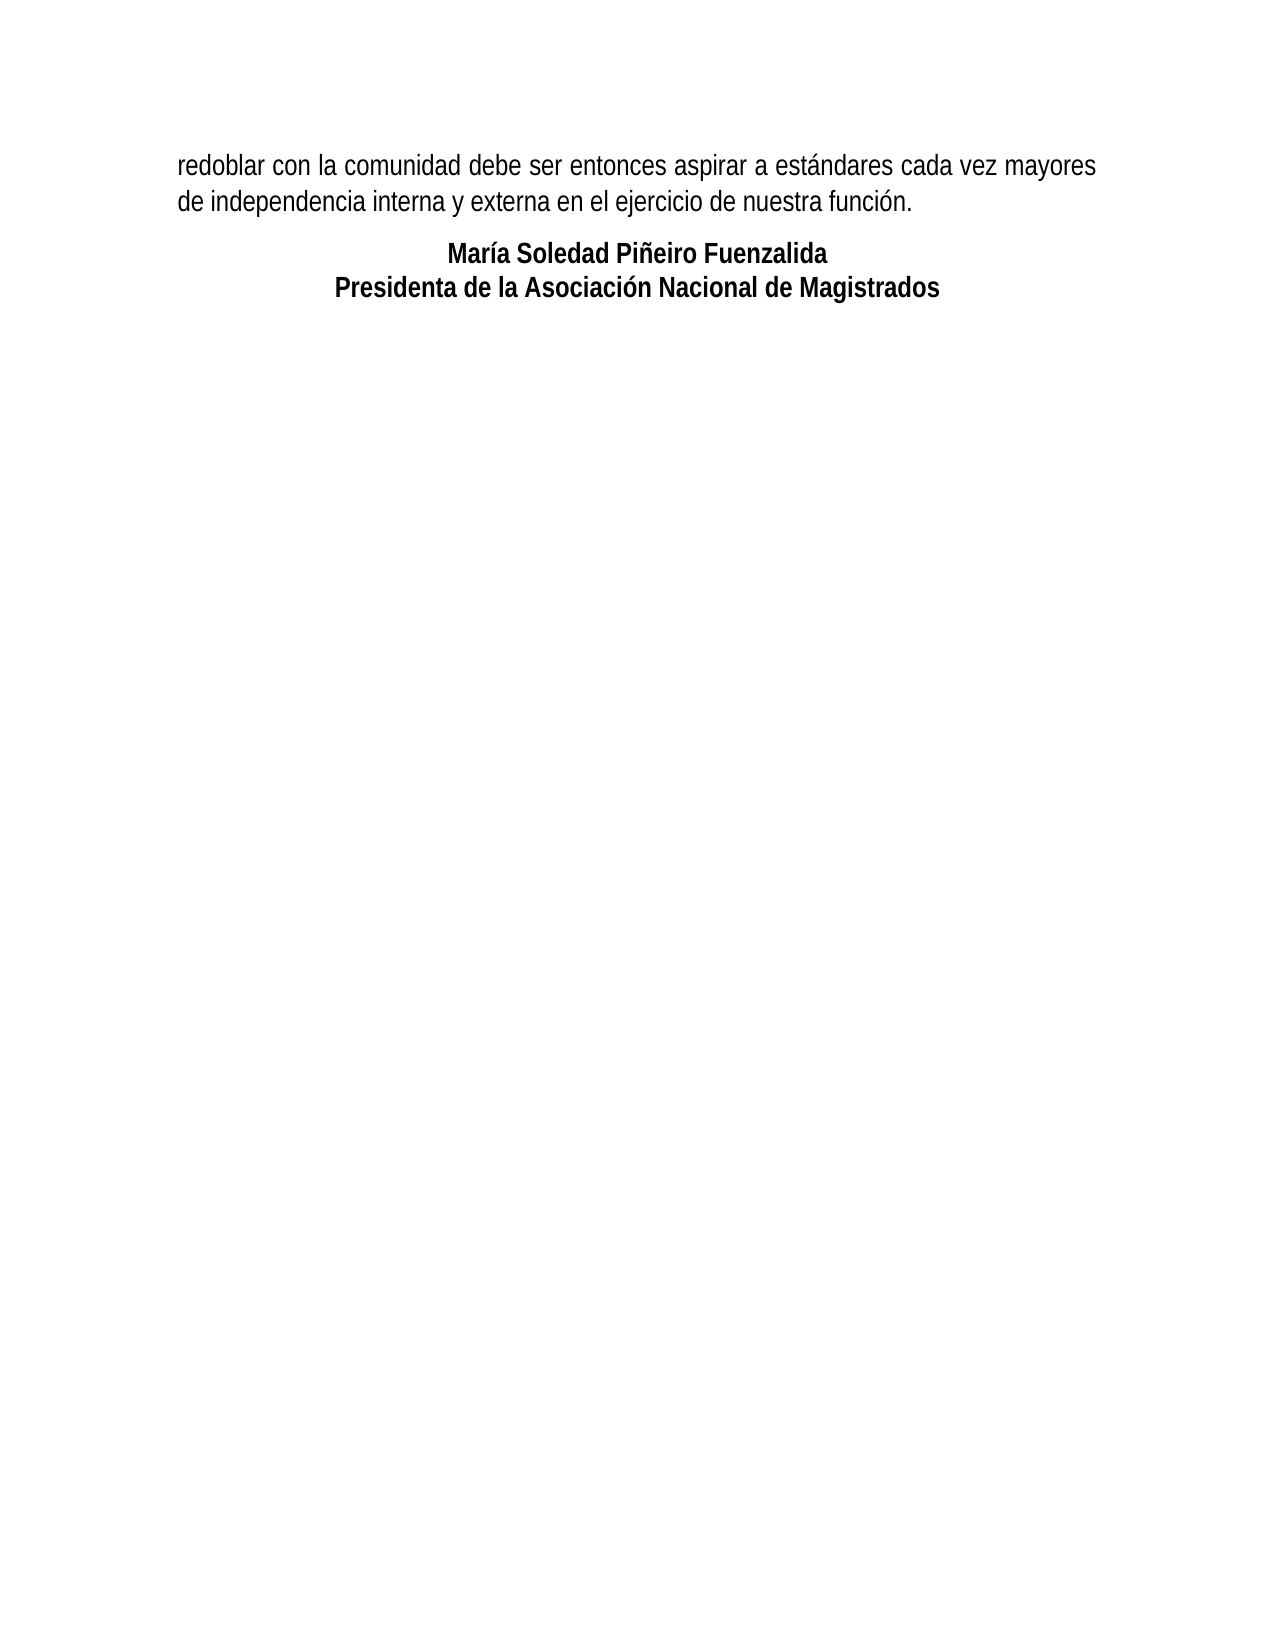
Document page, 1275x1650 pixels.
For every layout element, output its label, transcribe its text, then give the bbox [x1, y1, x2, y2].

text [177, 148, 1098, 217]
text María Soledad Piñeiro Fuenzalida [177, 236, 1098, 270]
text Presidenta de la Asociación Nacional de Magistrados [177, 270, 1098, 303]
